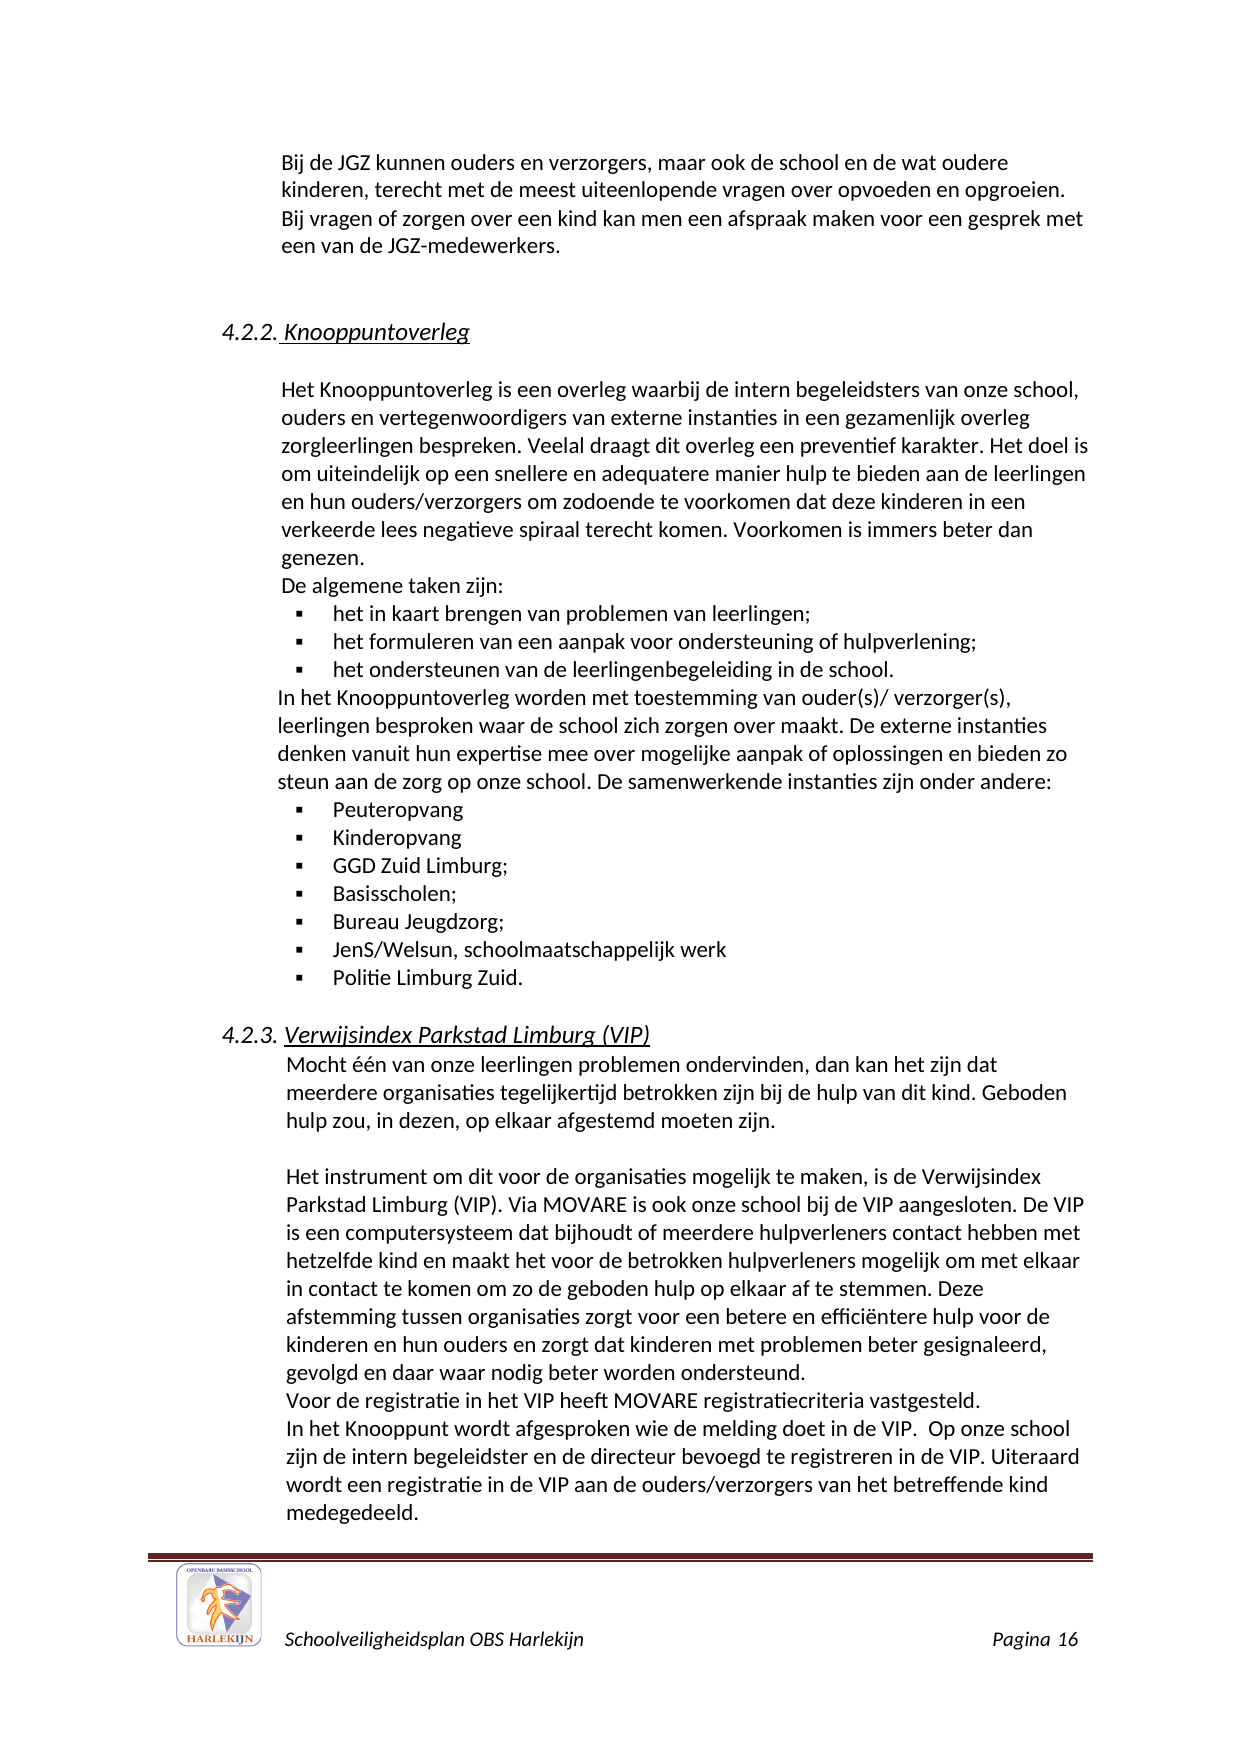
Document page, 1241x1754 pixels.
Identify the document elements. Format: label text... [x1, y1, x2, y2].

list JenS/Welsun, schoolmaatschappelijk werk [295, 935, 1093, 963]
list het formuleren van een aanpak voor ondersteuning of hulpverlening; [295, 627, 1093, 655]
list het in kaart brengen van problemen van leerlingen; [295, 599, 1093, 627]
text De algemene taken zijn: [221, 571, 1093, 599]
list Kinderopvang [295, 823, 1093, 851]
list GGD Zuid Limburg; [295, 851, 1093, 879]
list Politie Limburg Zuid. [295, 963, 1093, 991]
text In het Knooppunt wordt afgesproken wie de melding doet in de VIP. Op onze school zijn de intern begeleidster en de directeur bevoegd te registreren in de VIP. Uiteraard wordt een registratie in de VIP aan de ouders/verzorgers van het betreffende kind medegedeeld. [286, 1414, 1093, 1526]
list Basisscholen; [295, 879, 1093, 907]
list Bureau Jeugdzorg; [295, 907, 1093, 935]
text In het Knooppuntoverleg worden met toestemming van ouder(s)/ verzorger(s), leerlingen besproken waar de school zich zorgen over maakt. De externe instanties denken vanuit hun expertise mee over mogelijke aanpak of oplossingen en bieden zo steun aan de zorg op onze school. De samenwerkende instanties zijn onder andere: [277, 683, 1093, 795]
text Het instrument om dit voor de organisaties mogelijk te maken, is de Verwijsindex Parkstad Limburg (VIP). Via MOVARE is ook onze school bij de VIP aangesloten. De VIP is een computersysteem dat bijhoudt of meerdere hulpverleners contact hebben met hetzelfde kind en maakt het voor de betrokken hulpverleners mogelijk om met elkaar in contact te komen om zo de geboden hulp op elkaar af te stemmen. Deze afstemming tussen organisaties zorgt voor een betere en efficiëntere hulp voor de kinderen en hun ouders en zorgt dat kinderen met problemen beter gesignaleerd, gevolgd en daar waar nodig beter worden ondersteund. [286, 1162, 1093, 1386]
picture [175, 1563, 262, 1647]
text 4.2.2. Knooppuntoverleg [148, 316, 1093, 347]
list Peuteropvang [295, 795, 1093, 823]
text Bij de JGZ kunnen ouders en verzorgers, maar ook de school en de wat oudere kinderen, terecht met de meest uiteenlopende vragen over opvoeden en opgroeien. Bij vragen of zorgen over een kind kan men een afspraak maken voor een gesprek met een van de JGZ-medewerkers. [281, 148, 1093, 260]
text Mocht één van onze leerlingen problemen ondervinden, dan kan het zijn dat meerdere organisaties tegelijkertijd betrokken zijn bij de hulp van dit kind. Geboden hulp zou, in dezen, op elkaar afgestemd moeten zijn. [286, 1050, 1093, 1134]
text Voor de registratie in het VIP heeft MOVARE registratiecriteria vastgesteld. [225, 1386, 1093, 1414]
list het ondersteunen van de leerlingenbegeleiding in de school. [295, 655, 1093, 683]
text 4.2.3. Verwijsindex Parkstad Limburg (VIP) [148, 1019, 1093, 1050]
text Het Knooppuntoverleg is een overleg waarbij de intern begeleidsters van onze school, ouders en vertegenwoordigers van externe instanties in een gezamenlijk overleg zorgleerlingen bespreken. Veelal draagt dit overleg een preventief karakter. Het doel is om uiteindelijk op een snellere en adequatere manier hulp te bieden aan de leerlingen en hun ouders/verzorgers om zodoende te voorkomen dat deze kinderen in een verkeerde lees negatieve spiraal terecht komen. Voorkomen is immers beter dan genezen. [281, 375, 1093, 571]
